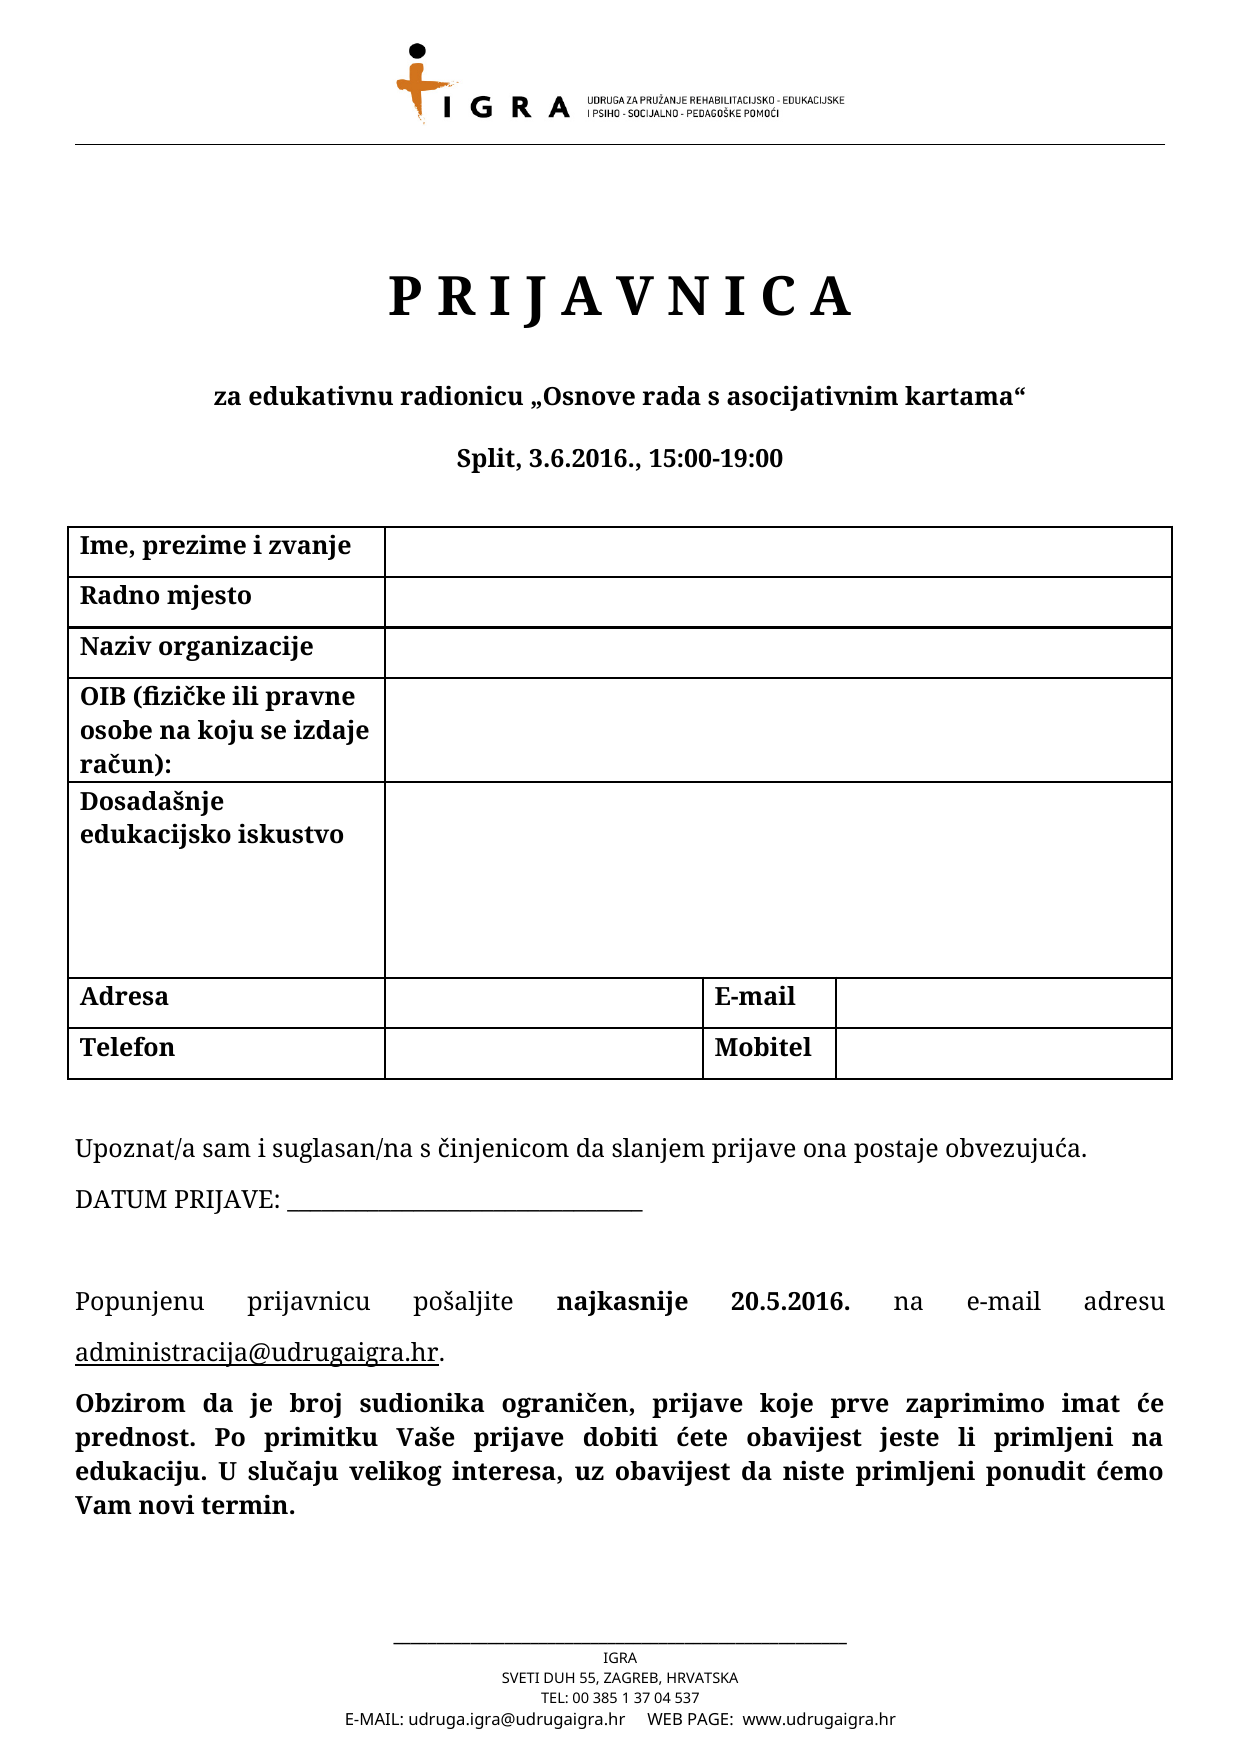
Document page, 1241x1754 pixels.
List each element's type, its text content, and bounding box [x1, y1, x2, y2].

table_cell OIB (fizičke ili pravne osobe na koju se izdaje račun): [69, 679, 384, 781]
table_cell [386, 979, 702, 1027]
text Popunjenu prijavnicu pošaljite najkasnije 20.5.2016. na e-mail adresu administracija@udrugaigra.hr. [75, 1284, 1165, 1369]
table_cell [386, 629, 1171, 677]
table_cell Radno mjesto [69, 578, 384, 626]
table_cell Mobitel [704, 1029, 835, 1077]
table_cell [837, 979, 1171, 1027]
table_cell Dosadašnje edukacijsko iskustvo [69, 783, 384, 977]
text za edukativnu radionicu „Osnove rada s asocijativnim kartama“ [75, 379, 1165, 413]
table_cell E-mail [704, 979, 835, 1027]
text DATUM PRIJAVE: _______________________________ [75, 1182, 1165, 1216]
table_cell [386, 578, 1171, 626]
table_cell Telefon [69, 1029, 384, 1077]
table_cell Naziv organizacije [69, 629, 384, 677]
table_header [386, 528, 1171, 576]
table_cell Adresa [69, 979, 384, 1027]
picture [367, 23, 874, 144]
table_cell [386, 679, 1171, 781]
text Split, 3.6.2016., 15:00-19:00 [75, 440, 1165, 474]
text P R I J A V N I C A [75, 258, 1165, 332]
table_cell [837, 1029, 1171, 1077]
text Upoznat/a sam i suglasan/na s činjenicom da slanjem prijave ona postaje obvezujuća. [75, 1131, 1165, 1165]
text Obzirom da je broj sudionika ograničen, prijave koje prve zaprimimo imat će prednost. Po primitku Vaše prijave dobiti ćete obavijest jeste li primljeni na edukaciju. U slučaju velikog interesa, uz obavijest da niste primljeni ponudit ćemo Vam novi termin. [75, 1386, 1165, 1522]
table_cell [386, 1029, 702, 1077]
table_header Ime, prezime i zvanje [69, 528, 384, 576]
table_cell [386, 783, 1171, 977]
